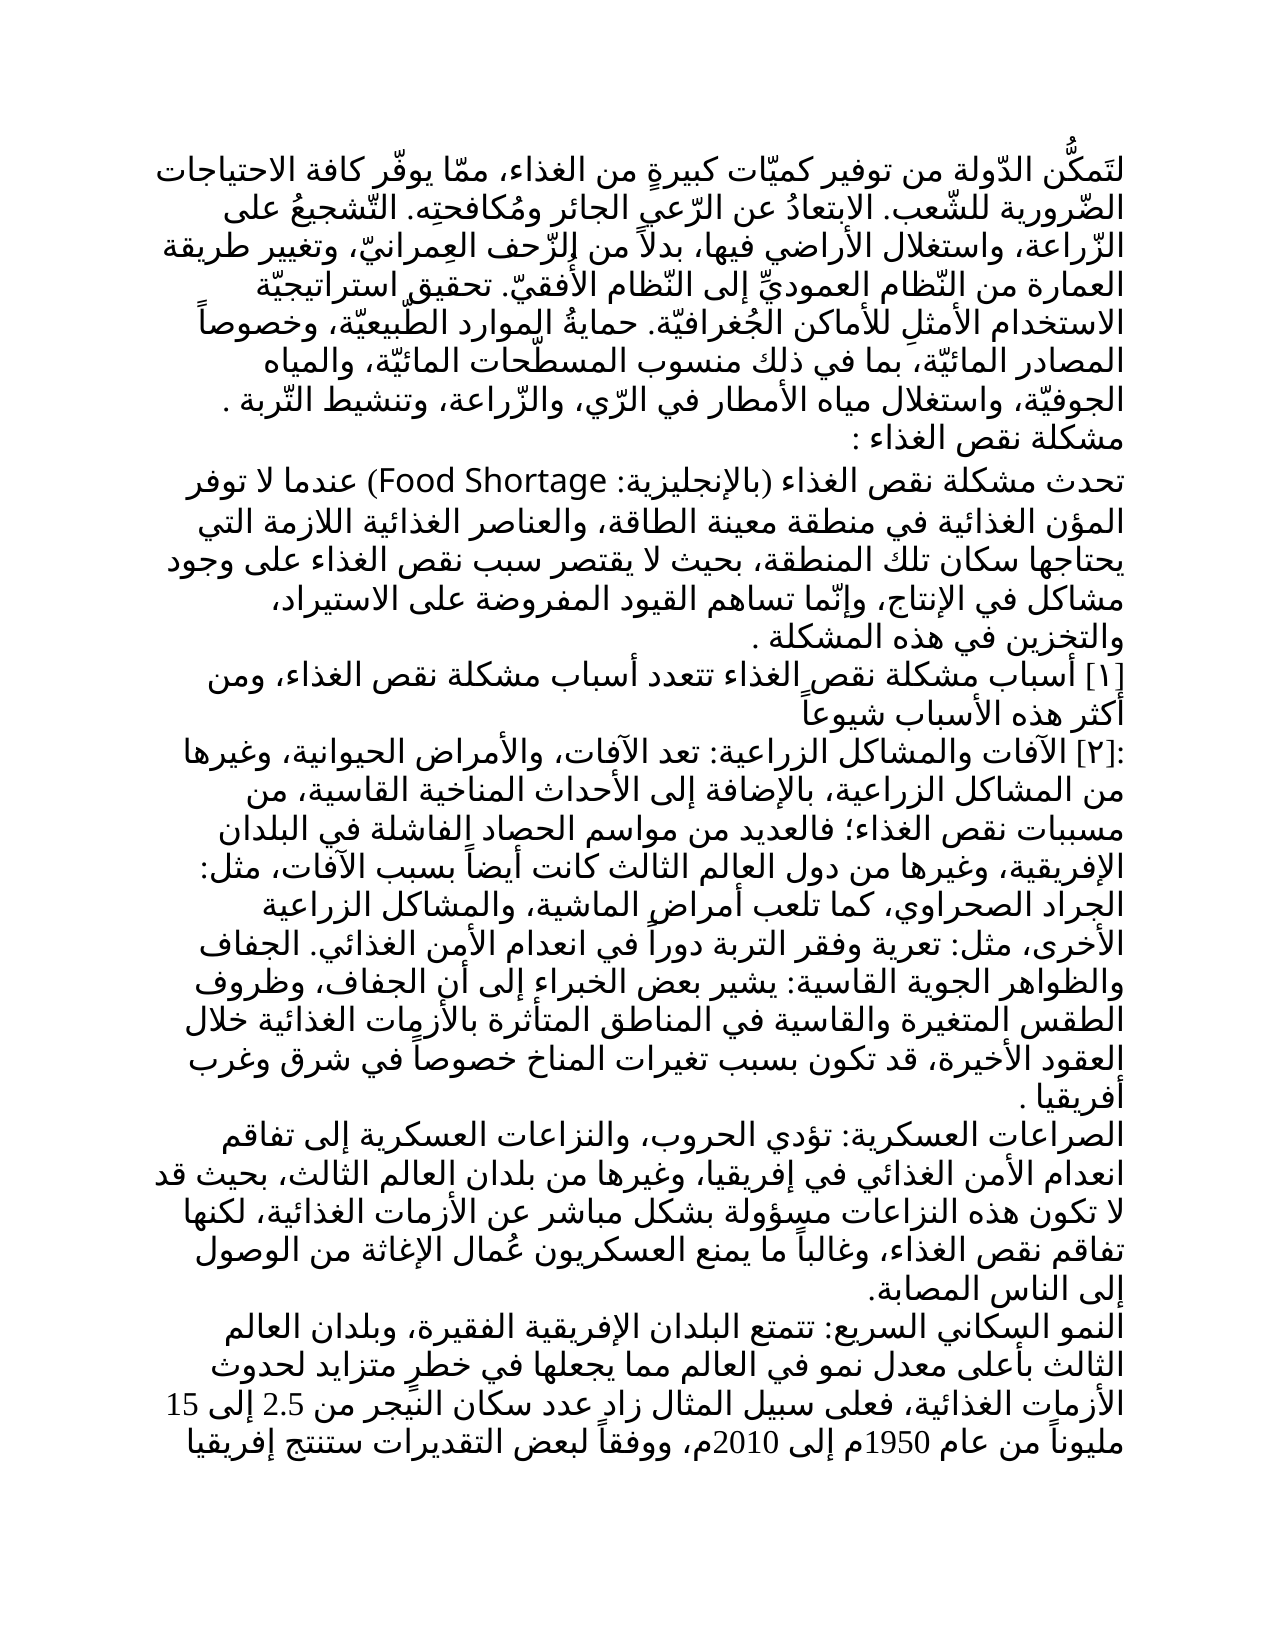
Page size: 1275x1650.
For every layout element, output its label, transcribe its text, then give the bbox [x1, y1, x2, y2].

text [١] أسباب مشكلة نقص الغذاء تتعدد أسباب مشكلة نقص الغذاء، ومن أكثر هذه الأسباب شيوعاً [150, 655, 1125, 732]
text :[٢] الآفات والمشاكل الزراعية: تعد الآفات، والأمراض الحيوانية، وغيرها من المشاكل الزراعية، بالإضافة إلى الأحداث المناخية القاسية، من مسببات نقص الغذاء؛ فالعديد من مواسم الحصاد الفاشلة في البلدان الإفريقية، وغيرها من دول العالم الثالث كانت أيضاً بسبب الآفات، مثل: الجراد الصحراوي، كما تلعب أمراض الماشية، والمشاكل الزراعية الأخرى، مثل: تعرية وفقر التربة دوراً في انعدام الأمن الغذائي. الجفاف والظواهر الجوية القاسية: يشير بعض الخبراء إلى أن الجفاف، وظروف الطقس المتغيرة والقاسية في المناطق المتأثرة بالأزمات الغذائية خلال العقود الأخيرة، قد تكون بسبب تغيرات المناخ خصوصاً في شرق وغرب أفريقيا . [150, 732, 1125, 1115]
text تحدث مشكلة نقص الغذاء (بالإنجليزية: Food Shortage) عندما لا توفر المؤن الغذائية في منطقة معينة الطاقة، والعناصر الغذائية اللازمة التي يحتاجها سكان تلك المنطقة، بحيث لا يقتصر سبب نقص الغذاء على وجود مشاكل في الإنتاج، وإنّما تساهم القيود المفروضة على الاستيراد، والتخزين في هذه المشكلة . [150, 457, 1125, 655]
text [150, 1307, 1125, 1460]
text الصراعات العسكرية: تؤدي الحروب، والنزاعات العسكرية إلى تفاقم انعدام الأمن الغذائي في إفريقيا، وغيرها من بلدان العالم الثالث، بحيث قد لا تكون هذه النزاعات مسؤولة بشكل مباشر عن الأزمات الغذائية، لكنها تفاقم نقص الغذاء، وغالباً ما يمنع العسكريون عُمال الإغاثة من الوصول إلى الناس المصابة. [150, 1115, 1125, 1307]
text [150, 150, 1125, 418]
text مشكلة نقص الغذاء : [150, 418, 1125, 457]
